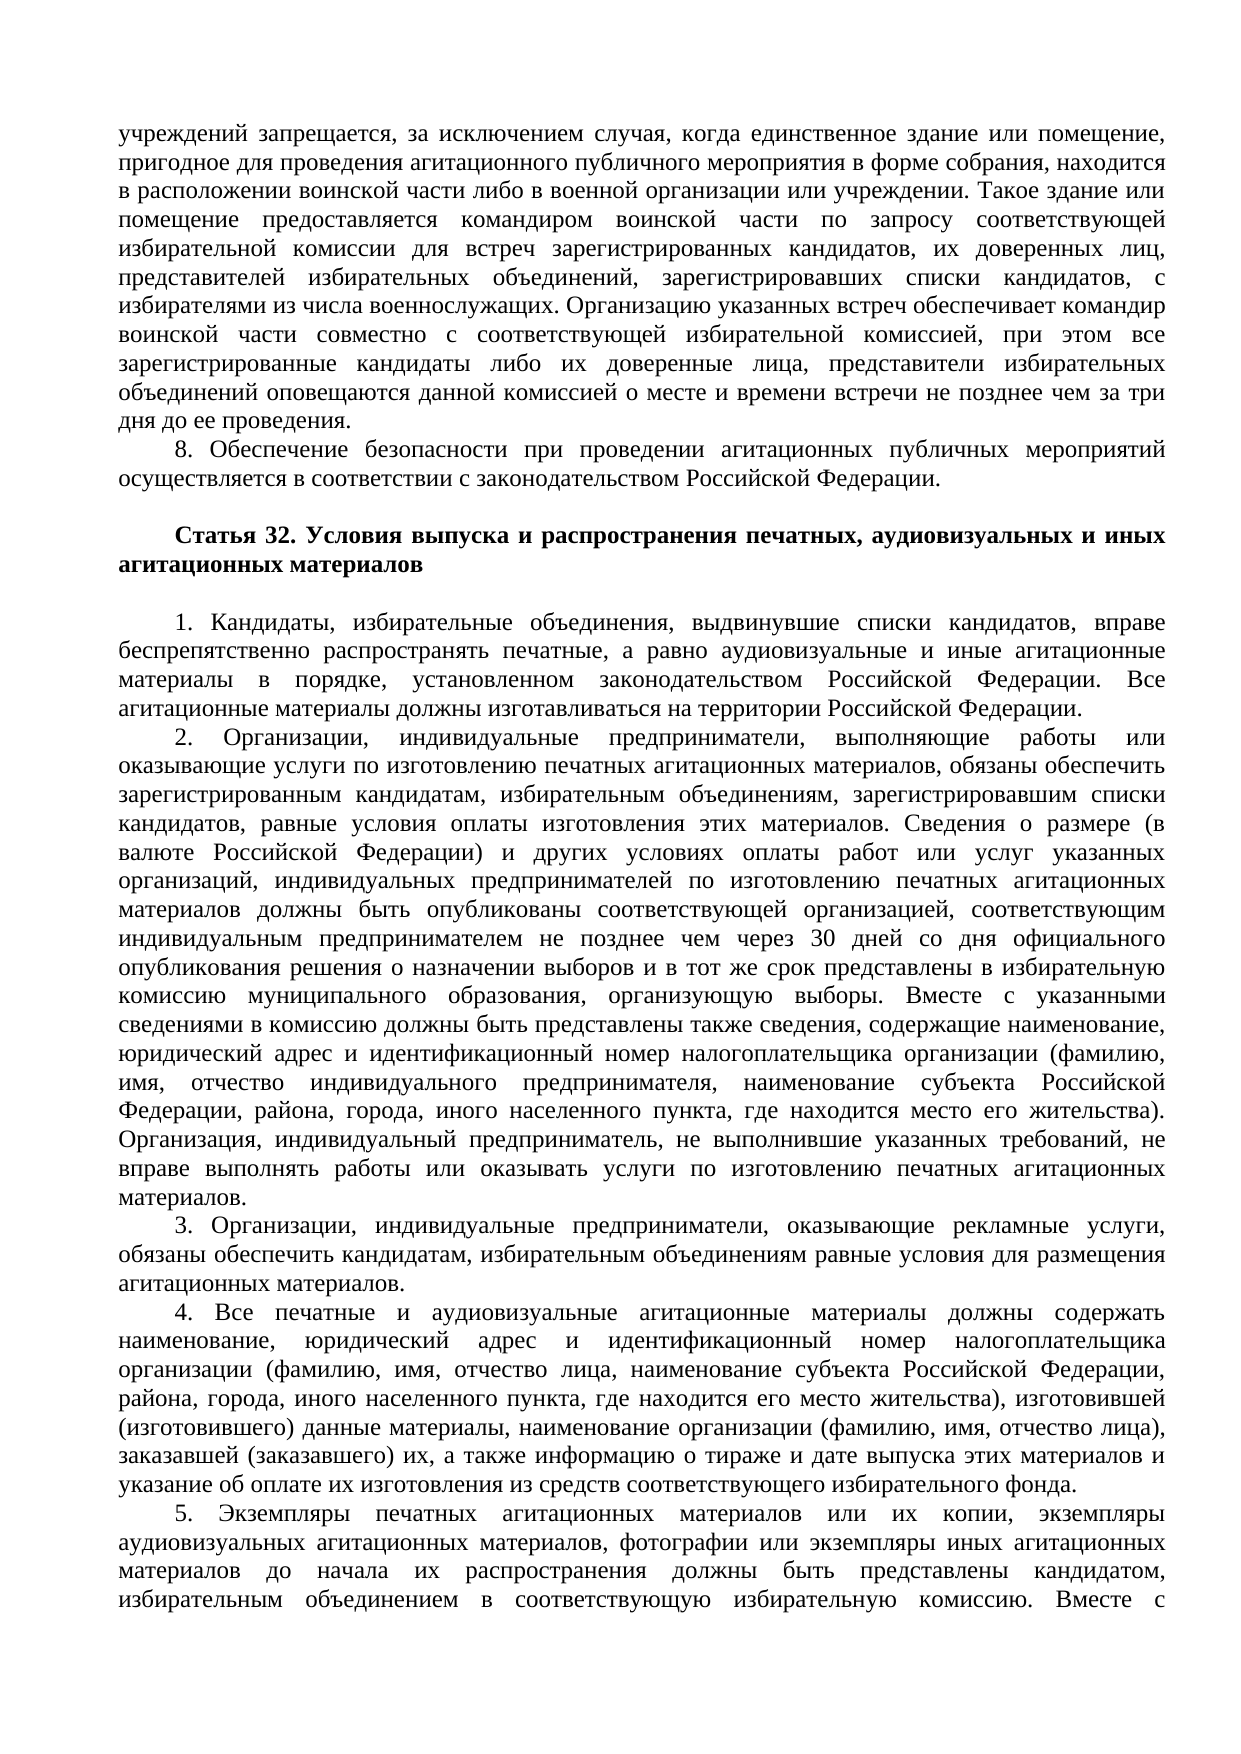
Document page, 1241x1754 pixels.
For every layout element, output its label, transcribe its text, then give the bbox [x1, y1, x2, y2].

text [118, 1498, 1167, 1613]
text 2. Организации, индивидуальные предприниматели, выполняющие работы или оказывающие услуги по изготовлению печатных агитационных материалов, обязаны обеспечить зарегистрированным кандидатам, избирательным объединениям, зарегистрировавшим списки кандидатов, равные условия оплаты изготовления этих материалов. Сведения о размере (в валюте Российской Федерации) и других условиях оплаты работ или услуг указанных организаций, индивидуальных предпринимателей по изготовлению печатных агитационных материалов должны быть опубликованы соответствующей организацией, соответствующим индивидуальным предпринимателем не позднее чем через 30 дней со дня официального опубликования решения о назначении выборов и в тот же срок представлены в избирательную комиссию муниципального образования, организующую выборы. Вместе с указанными сведениями в комиссию должны быть представлены также сведения, содержащие наименование, юридический адрес и идентификационный номер налогоплательщика организации (фамилию, имя, отчество индивидуального предпринимателя, наименование субъекта Российской Федерации, района, города, иного населенного пункта, где находится место его жительства). Организация, индивидуальный предприниматель, не выполнившие указанных требований, не вправе выполнять работы или оказывать услуги по изготовлению печатных агитационных материалов. [118, 722, 1167, 1211]
text Статья 32. Условия выпуска и распространения печатных, аудиовизуальных и иных агитационных материалов [118, 521, 1167, 578]
text 8. Обеспечение безопасности при проведении агитационных публичных мероприятий осуществляется в соответствии с законодательством Российской Федерации. [118, 434, 1167, 492]
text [118, 118, 1167, 434]
text 1. Кандидаты, избирательные объединения, выдвинувшие списки кандидатов, вправе беспрепятственно распространять печатные, а равно аудиовизуальные и иные агитационные материалы в порядке, установленном законодательством Российской Федерации. Все агитационные материалы должны изготавливаться на территории Российской Федерации. [118, 607, 1167, 722]
text 4. Все печатные и аудиовизуальные агитационные материалы должны содержать наименование, юридический адрес и идентификационный номер налогоплательщика организации (фамилию, имя, отчество лица, наименование субъекта Российской Федерации, района, города, иного населенного пункта, где находится его место жительства), изготовившей (изготовившего) данные материалы, наименование организации (фамилию, имя, отчество лица), заказавшей (заказавшего) их, а также информацию о тираже и дате выпуска этих материалов и указание об оплате их изготовления из средств соответствующего избирательного фонда. [118, 1297, 1167, 1498]
text 3. Организации, индивидуальные предприниматели, оказывающие рекламные услуги, обязаны обеспечить кандидатам, избирательным объединениям равные условия для размещения агитационных материалов. [118, 1211, 1167, 1297]
